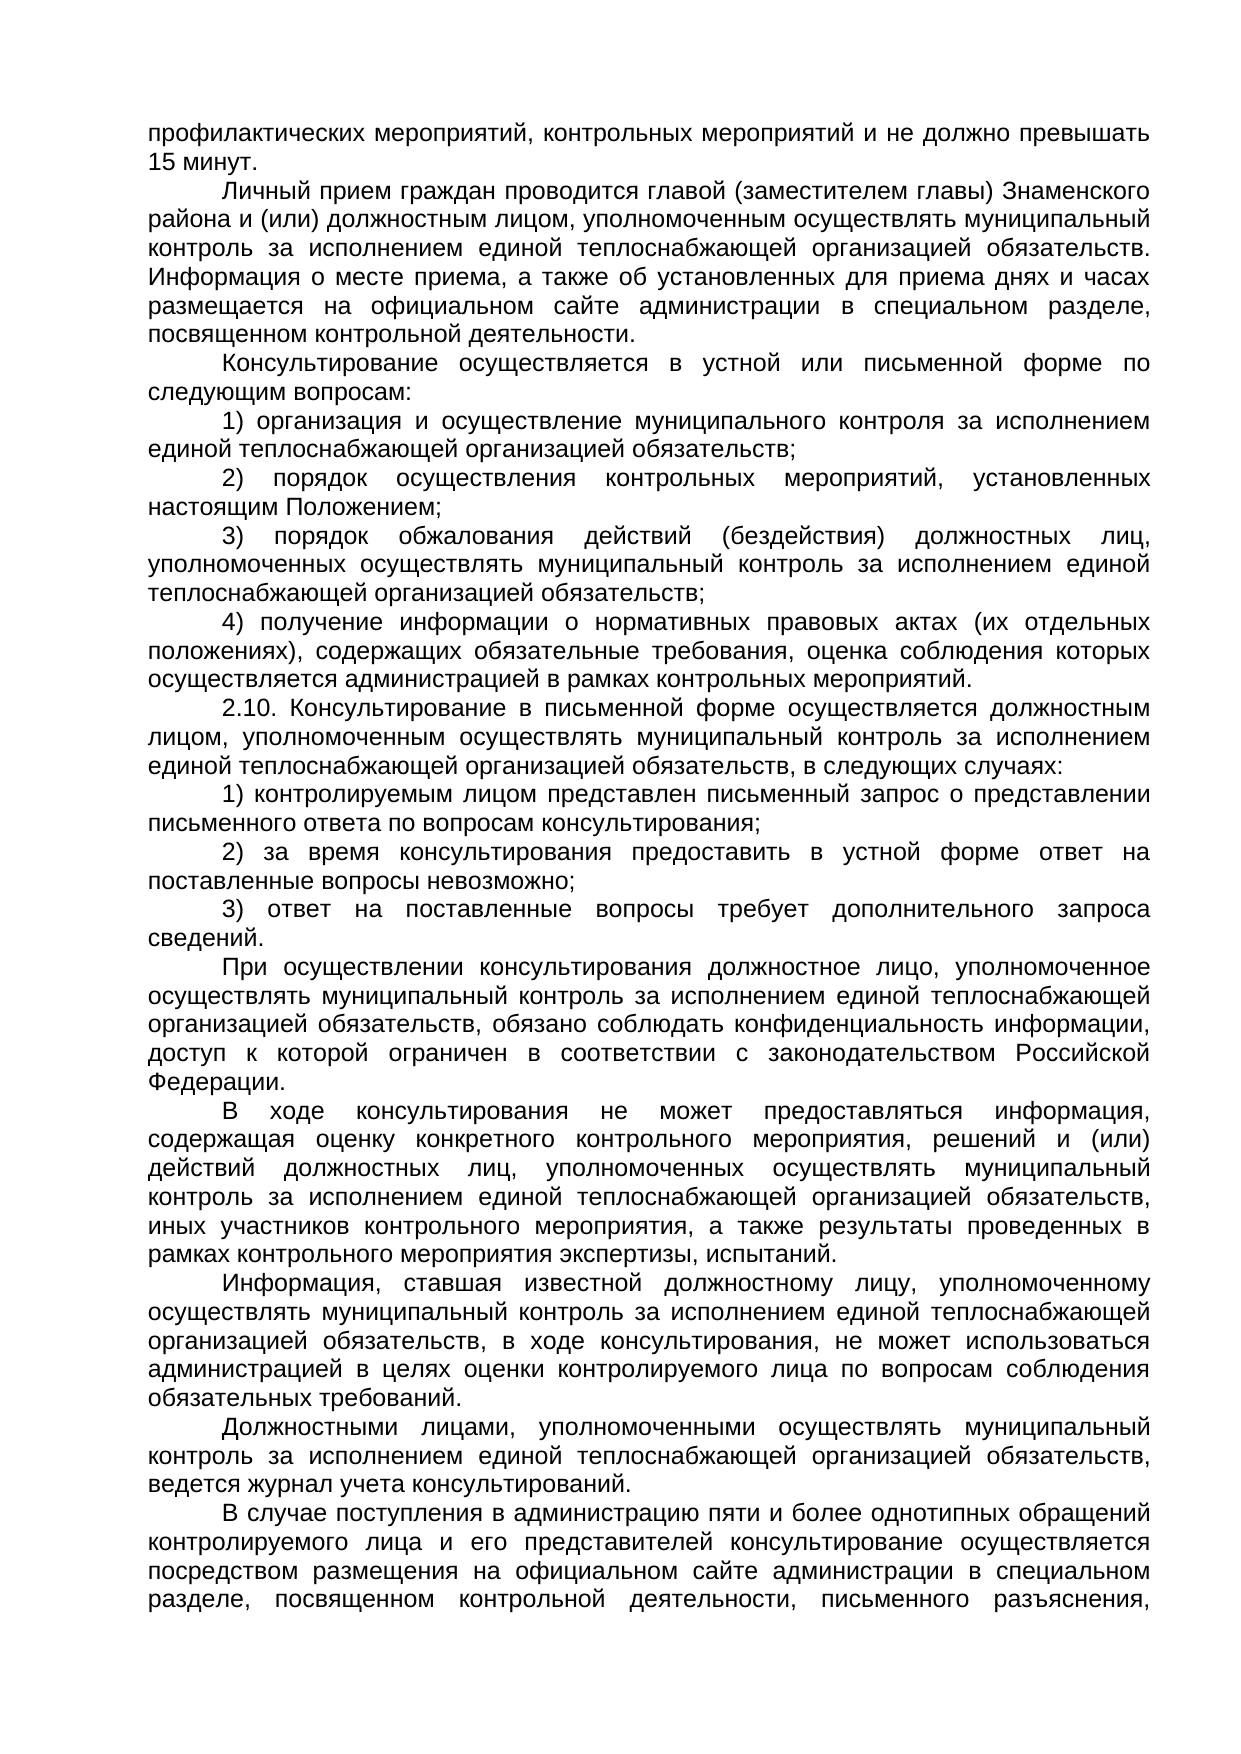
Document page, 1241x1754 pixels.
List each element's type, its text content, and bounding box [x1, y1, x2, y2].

text 2) за время консультирования предоставить в устной форме ответ на поставленные вопросы невозможно; [148, 837, 1152, 894]
text Личный прием граждан проводится главой (заместителем главы) Знаменского района и (или) должностным лицом, уполномоченным осуществлять муниципальный контроль за исполнением единой теплоснабжающей организацией обязательств. Информация о месте приема, а также об установленных для приема днях и часах размещается на официальном сайте администрации в специальном разделе, посвященном контрольной деятельности. [148, 176, 1152, 348]
text Должностными лицами, уполномоченными осуществлять муниципальный контроль за исполнением единой теплоснабжающей организацией обязательств, ведется журнал учета консультирований. [148, 1412, 1152, 1498]
text 2.10. Консультирование в письменной форме осуществляется должностным лицом, уполномоченным осуществлять муниципальный контроль за исполнением единой теплоснабжающей организацией обязательств, в следующих случаях: [148, 693, 1152, 779]
text Консультирование осуществляется в устной или письменной форме по следующим вопросам: [148, 348, 1152, 406]
text 2) порядок осуществления контрольных мероприятий, установленных настоящим Положением; [148, 463, 1152, 521]
text 4) получение информации о нормативных правовых актах (их отдельных положениях), содержащих обязательные требования, оценка соблюдения которых осуществляется администрацией в рамках контрольных мероприятий. [148, 607, 1152, 693]
text При осуществлении консультирования должностное лицо, уполномоченное осуществлять муниципальный контроль за исполнением единой теплоснабжающей организацией обязательств, обязано соблюдать конфиденциальность информации, доступ к которой ограничен в соответствии с законодательством Российской Федерации. [148, 952, 1152, 1096]
text 1) организация и осуществление муниципального контроля за исполнением единой теплоснабжающей организацией обязательств; [148, 406, 1152, 463]
text 3) порядок обжалования действий (бездействия) должностных лиц, уполномоченных осуществлять муниципальный контроль за исполнением единой теплоснабжающей организацией обязательств; [148, 521, 1152, 607]
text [148, 118, 1152, 176]
text 1) контролируемым лицом представлен письменный запрос о представлении письменного ответа по вопросам консультирования; [148, 779, 1152, 837]
text В ходе консультирования не может предоставляться информация, содержащая оценку конкретного контрольного мероприятия, решений и (или) действий должностных лиц, уполномоченных осуществлять муниципальный контроль за исполнением единой теплоснабжающей организацией обязательств, иных участников контрольного мероприятия, а также результаты проведенных в рамках контрольного мероприятия экспертизы, испытаний. [148, 1096, 1152, 1268]
text Информация, ставшая известной должностному лицу, уполномоченному осуществлять муниципальный контроль за исполнением единой теплоснабжающей организацией обязательств, в ходе консультирования, не может использоваться администрацией в целях оценки контролируемого лица по вопросам соблюдения обязательных требований. [148, 1268, 1152, 1412]
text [148, 1498, 1152, 1613]
text 3) ответ на поставленные вопросы требует дополнительного запроса сведений. [148, 894, 1152, 952]
